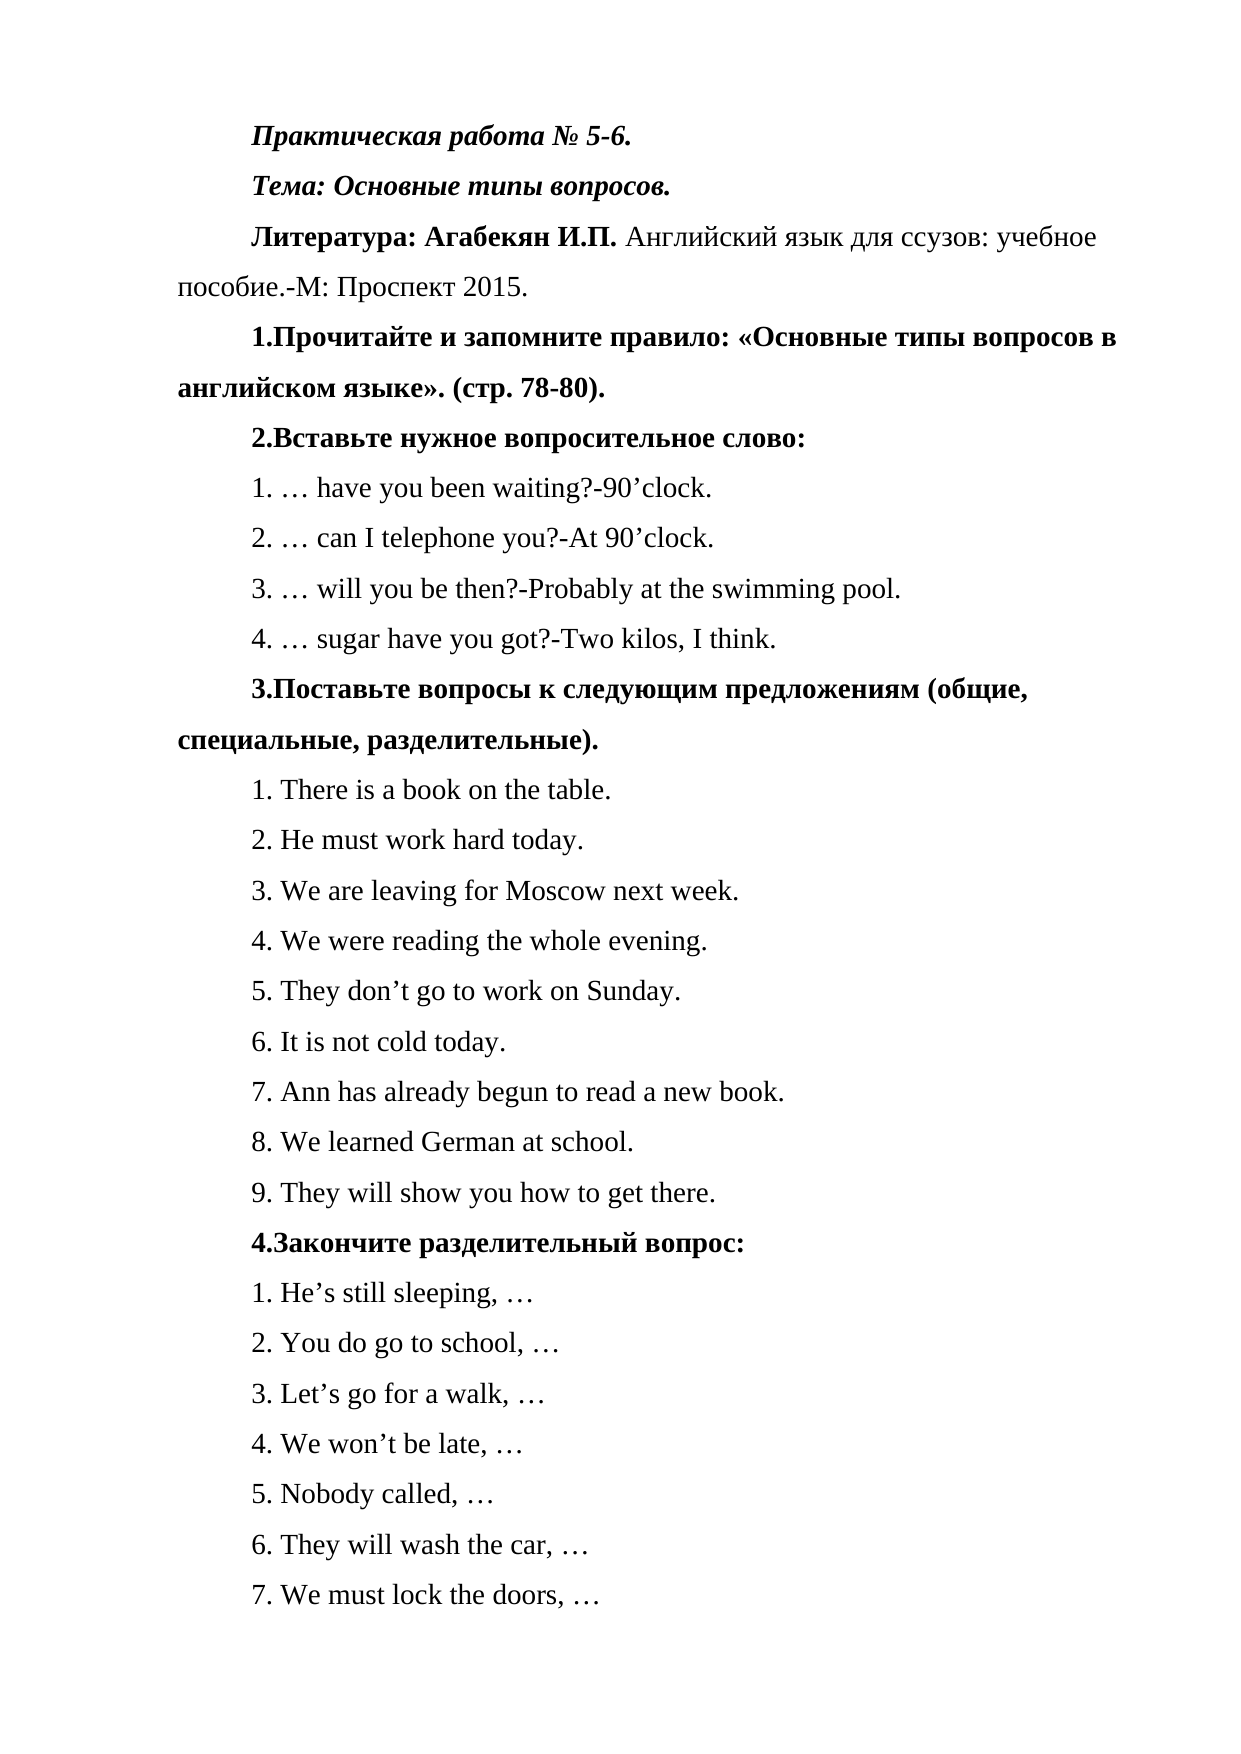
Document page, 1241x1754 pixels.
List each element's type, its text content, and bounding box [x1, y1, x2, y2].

text 4. We won’t be late, … [177, 1426, 1152, 1460]
text 2. He must work hard today. [177, 822, 1152, 856]
text Литература: Агабекян И.П. Английский язык для ссузов: учебное пособие.-М: Проспект 2015. [177, 219, 1152, 303]
text 2. … can I telephone you?-At 90’clock. [177, 521, 1152, 554]
text 1. There is a book on the table. [177, 772, 1152, 806]
text 3.Поставьте вопросы к следующим предложениям (общие, специальные, разделительные). [177, 672, 1152, 755]
text 3. Let’s go for a walk, … [177, 1376, 1152, 1409]
text 5. Nobody called, … [177, 1477, 1152, 1510]
text 1.Прочитайте и запомните правило: «Основные типы вопросов в английском языке». (стр. 78-80). [177, 319, 1152, 403]
text 7. Ann has already begun to read a new book. [177, 1074, 1152, 1108]
text 1. He’s still sleeping, … [177, 1275, 1152, 1309]
text 9. They will show you how to get there. [177, 1175, 1152, 1208]
text 6. It is not cold today. [177, 1024, 1152, 1057]
text 3. We are leaving for Moscow next week. [177, 873, 1152, 906]
text 4. We were reading the whole evening. [177, 923, 1152, 957]
text 2. You do go to school, … [177, 1326, 1152, 1359]
text 4. … sugar have you got?-Two kilos, I think. [177, 621, 1152, 655]
text 3. … will you be then?-Probably at the swimming pool. [222, 571, 1152, 604]
text 2.Вставьте нужное вопросительное слово: [177, 420, 1152, 453]
text 6. They will wash the car, … [177, 1527, 1152, 1560]
text 1. … have you been waiting?-90’clock. [177, 470, 1152, 504]
text Тема: Основные типы вопросов. [177, 168, 1152, 202]
text 7. We must lock the doors, … [177, 1577, 1152, 1611]
text 5. They don’t go to work on Sunday. [177, 973, 1152, 1007]
text 8. We learned German at school. [177, 1124, 1152, 1158]
text 4.Закончите разделительный вопрос: [177, 1225, 1152, 1258]
text Практическая работа № 5-6. [177, 118, 1152, 152]
